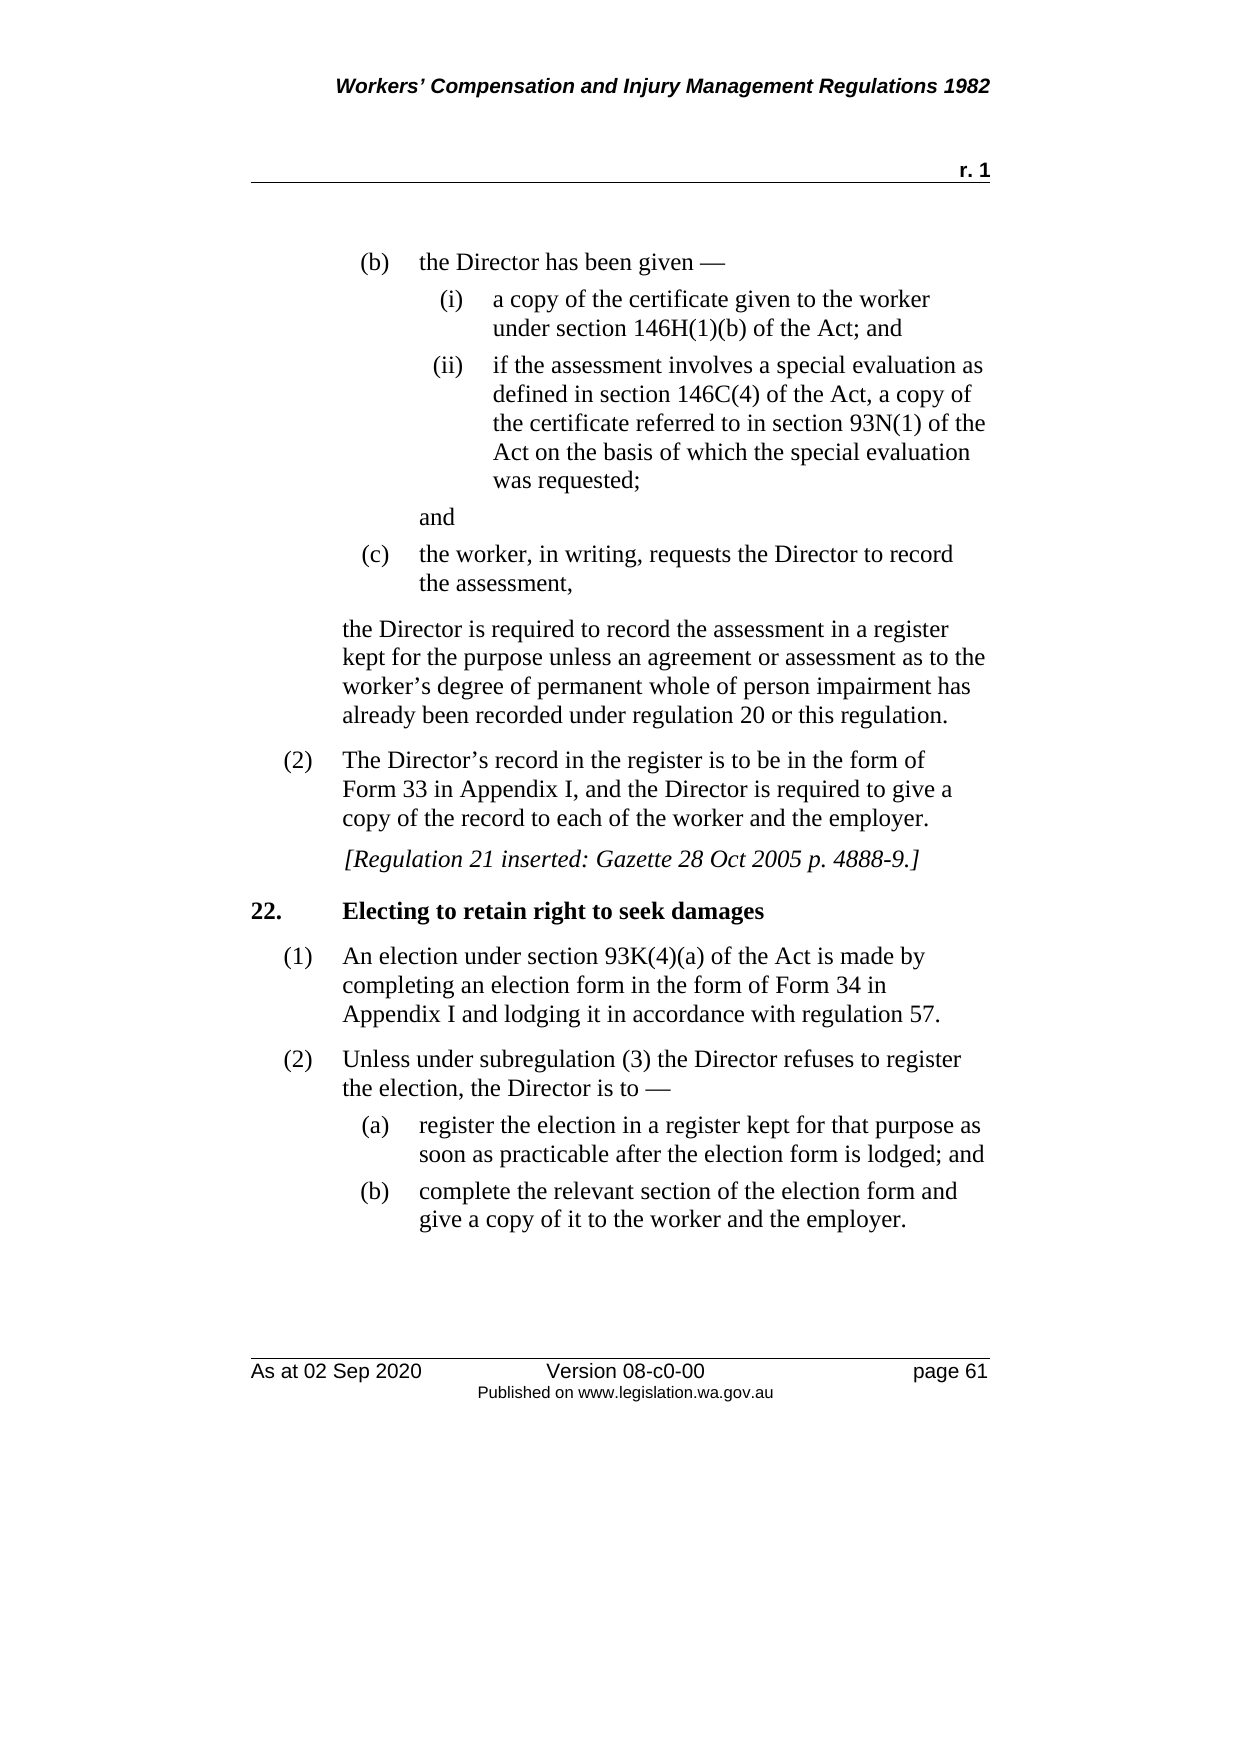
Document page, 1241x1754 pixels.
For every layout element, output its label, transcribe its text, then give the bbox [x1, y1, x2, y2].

text the Director is required to record the assessment in a register kept for the purpose unless an agreement or assessment as to the worker’s degree of permanent whole of person impairment has already been recorded under regulation 20 or this regulation. [251, 614, 990, 729]
text (1) An election under section 93K(4)(a) of the Act is made by completing an election form in the form of Form 34 in Appendix I and lodging it in accordance with regulation 57. [251, 941, 990, 1027]
text (2) Unless under subregulation (3) the Director refuses to register the election, the Director is to — [251, 1044, 990, 1102]
text (2) The Director’s record in the register is to be in the form of Form 33 in Appendix I, and the Director is required to give a copy of the record to each of the worker and the employer. [251, 745, 990, 832]
text (b) complete the relevant section of the election form and give a copy of it to the worker and the employer. [251, 1176, 990, 1233]
text (i) a copy of the certificate given to the worker under section 146H(1)(b) of the Act; and [251, 284, 990, 342]
text (a) register the election in a register kept for that purpose as soon as practicable after the election form is lodged; and [251, 1110, 990, 1167]
text (ii) if the assessment involves a special evaluation as defined in section 146C(4) of the Act, a copy of the certificate referred to in section 93N(1) of the Act on the basis of which the special evaluation was requested; [251, 350, 990, 494]
text (c) the worker, in writing, requests the Director to record the assessment, [251, 539, 990, 597]
subtitle 22. Electing to retain right to seek damages [251, 896, 990, 924]
text and [251, 502, 990, 531]
text (b) the Director has been given — [251, 247, 990, 276]
text [Regulation 21 inserted: Gazette 28 Oct 2005 p. 4888-9.] [251, 844, 990, 873]
